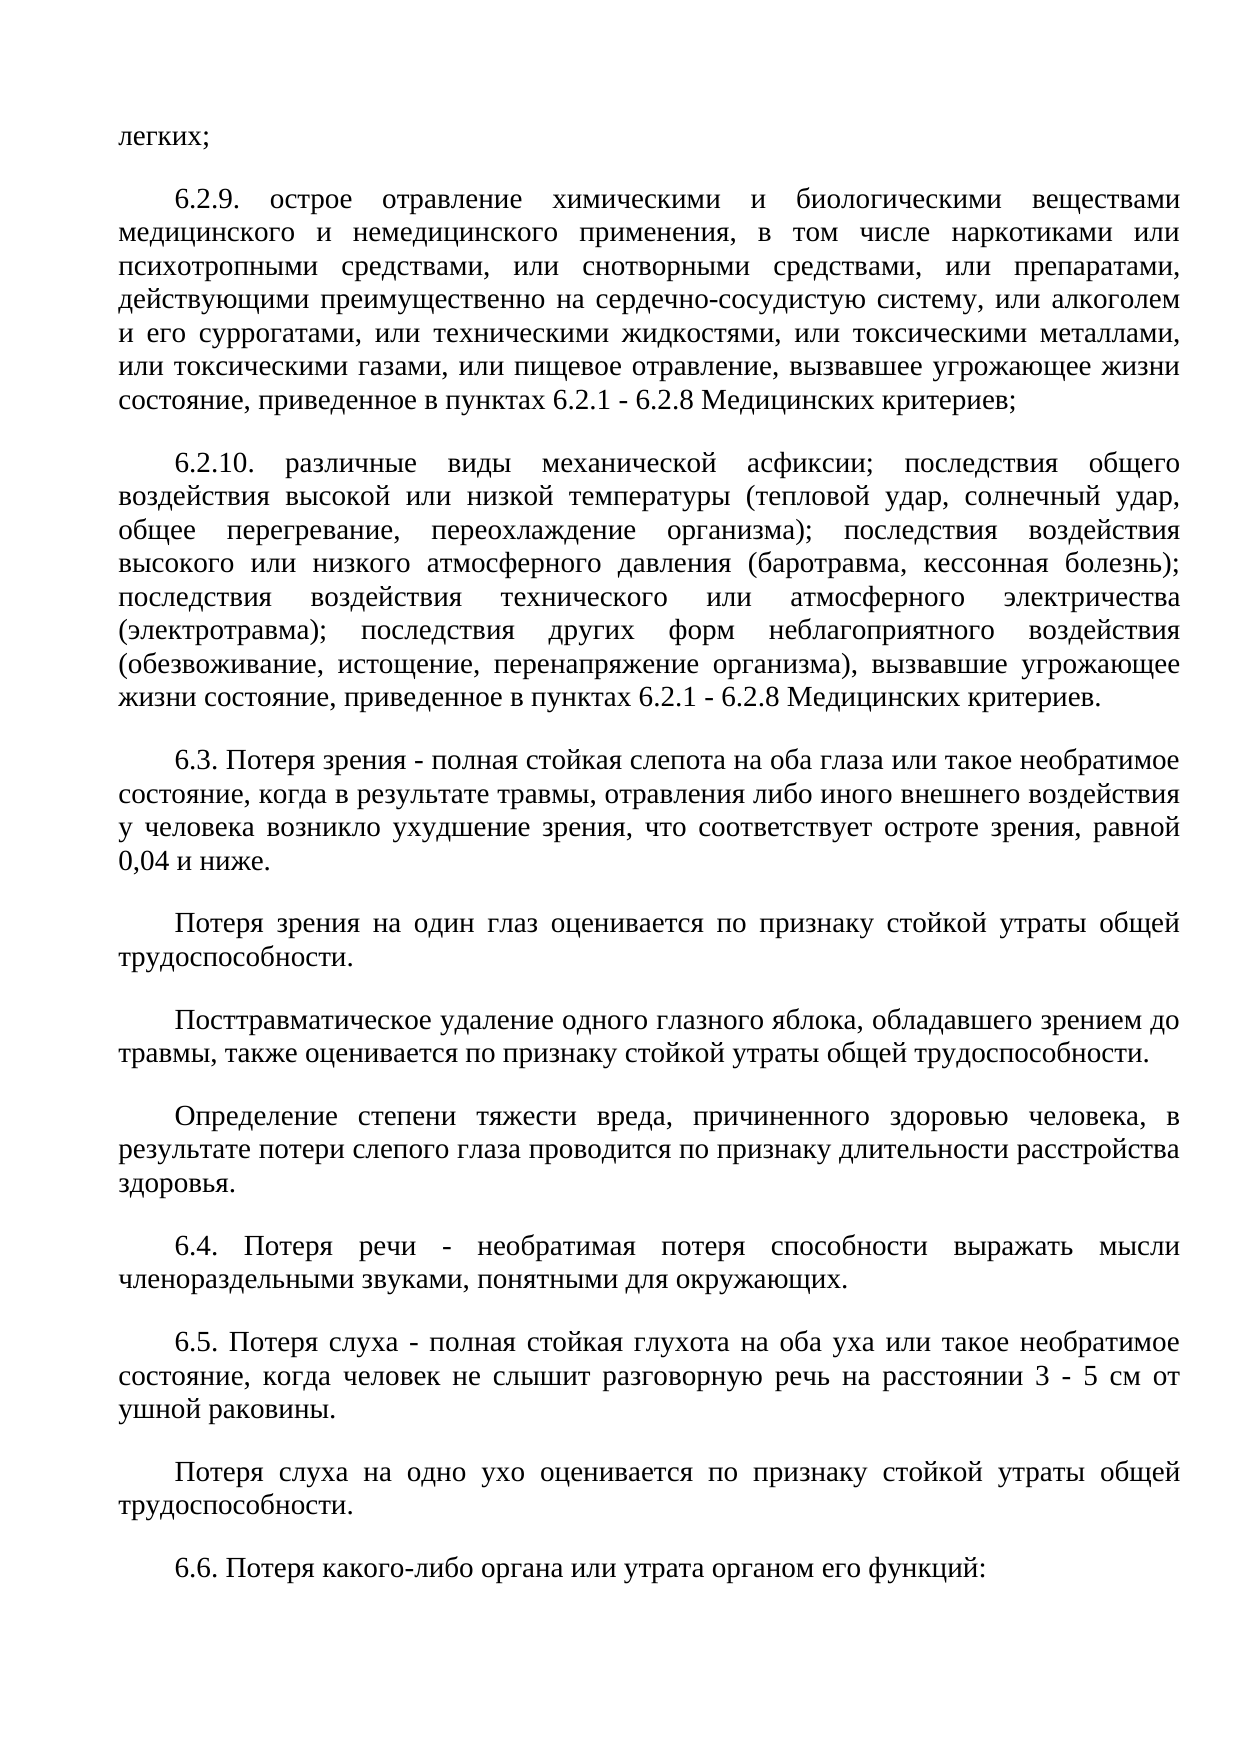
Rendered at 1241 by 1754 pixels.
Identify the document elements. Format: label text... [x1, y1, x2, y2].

text 6.2.9. острое отравление химическими и биологическими веществами медицинского и немедицинского применения, в том числе наркотиками или психотропными средствами, или снотворными средствами, или препаратами, действующими преимущественно на сердечно-сосудистую систему, или алкоголем и его суррогатами, или техническими жидкостями, или токсическими металлами, или токсическими газами, или пищевое отравление, вызвавшее угрожающее жизни состояние, приведенное в пунктах 6.2.1 - 6.2.8 Медицинских критериев; [118, 181, 1181, 416]
text 6.4. Потеря речи - необратимая потеря способности выражать мысли членораздельными звуками, понятными для окружающих. [118, 1228, 1181, 1295]
text 6.3. Потеря зрения - полная стойкая слепота на оба глаза или такое необратимое состояние, когда в результате травмы, отравления либо иного внешнего воздействия у человека возникло ухудшение зрения, что соответствует остроте зрения, равной 0,04 и ниже. [118, 742, 1181, 876]
text 6.5. Потеря слуха - полная стойкая глухота на оба уха или такое необратимое состояние, когда человек не слышит разговорную речь на расстоянии 3 - 5 см от ушной раковины. [118, 1324, 1181, 1425]
text Посттравматическое удаление одного глазного яблока, обладавшего зрением до травмы, также оценивается по признаку стойкой утраты общей трудоспособности. [118, 1002, 1181, 1069]
text Потеря зрения на один глаз оценивается по признаку стойкой утраты общей трудоспособности. [118, 906, 1181, 973]
text 6.2.10. различные виды механической асфиксии; последствия общего воздействия высокой или низкой температуры (тепловой удар, солнечный удар, общее перегревание, переохлаждение организма); последствия воздействия высокого или низкого атмосферного давления (баротравма, кессонная болезнь); последствия воздействия технического или атмосферного электричества (электротравма); последствия других форм неблагоприятного воздействия (обезвоживание, истощение, перенапряжение организма), вызвавшие угрожающее жизни состояние, приведенное в пунктах 6.2.1 - 6.2.8 Медицинских критериев. [118, 445, 1181, 713]
text Потеря слуха на одно ухо оценивается по признаку стойкой утраты общей трудоспособности. [118, 1454, 1181, 1521]
text 6.6. Потеря какого-либо органа или утрата органом его функций: [118, 1550, 1181, 1584]
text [118, 118, 1181, 152]
text Определение степени тяжести вреда, причиненного здоровью человека, в результате потери слепого глаза проводится по признаку длительности расстройства здоровья. [118, 1098, 1181, 1199]
